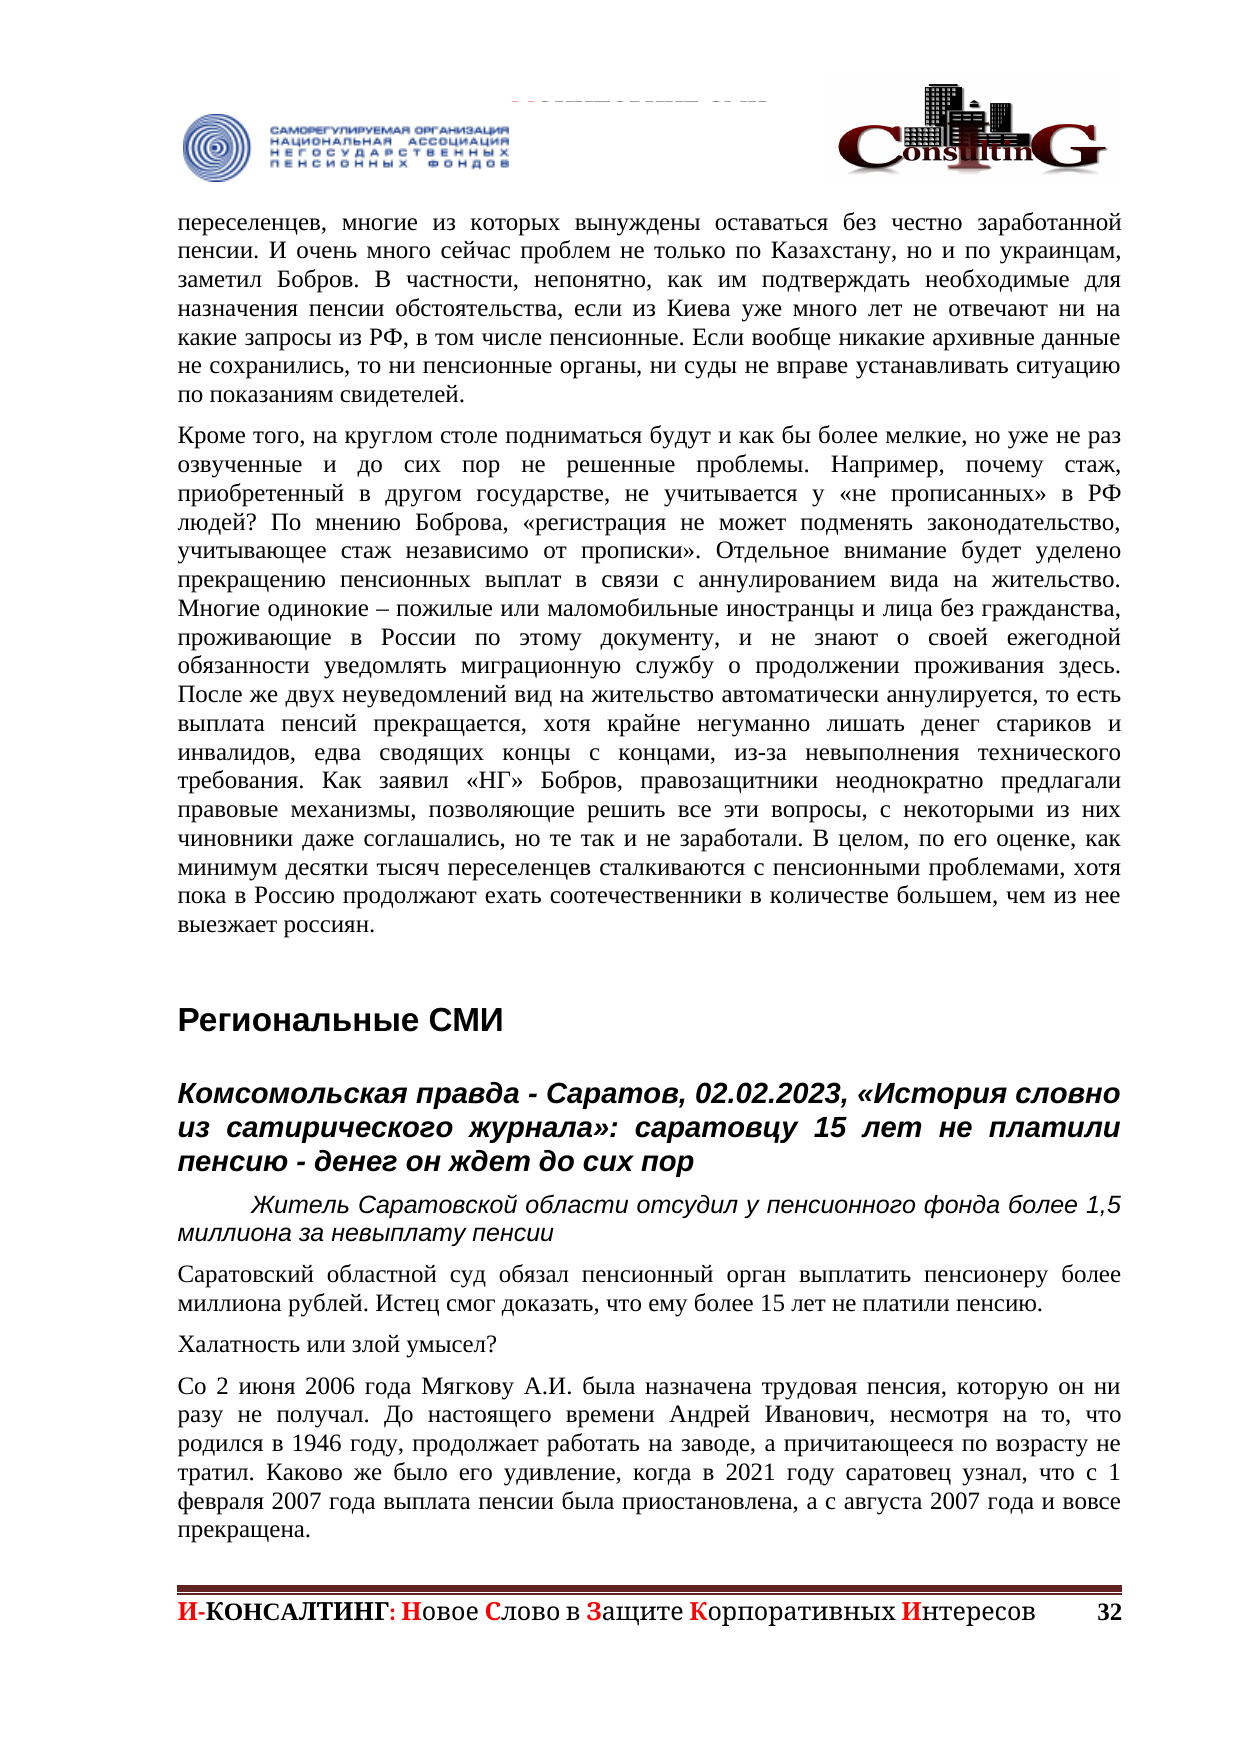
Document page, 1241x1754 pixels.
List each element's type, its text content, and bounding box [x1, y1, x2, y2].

text Кроме того, на круглом столе подниматься будут и как бы более мелкие, но уже не раз озвученные и до сих пор не решенные проблемы. Например, почему стаж, приобретенный в другом государстве, не учитывается у «не прописанных» в РФ людей? По мнению Боброва, «регистрация не может подменять законодательство, учитывающее стаж независимо от прописки». Отдельное внимание будет уделено прекращению пенсионных выплат в связи с аннулированием вида на жительство. Многие одинокие – пожилые или маломобильные иностранцы и лица без гражданства, проживающие в России по этому документу, и не знают о своей ежегодной обязанности уведомлять миграционную службу о продолжении проживания здесь. После же двух неуведомлений вид на жительство автоматически аннулируется, то есть выплата пенсий прекращается, хотя крайне негуманно лишать денег стариков и инвалидов, едва сводящих концы с концами, из-за невыполнения технического требования. Как заявил «НГ» Бобров, правозащитники неоднократно предлагали правовые механизмы, позволяющие решить все эти вопросы, с некоторыми из них чиновники даже соглашались, но те так и не заработали. В целом, по его оценке, как минимум десятки тысяч переселенцев сталкиваются с пенсионными проблемами, хотя пока в Россию продолжают ехать соотечественники в количестве большем, чем из нее выезжает россиян. [177, 421, 1122, 938]
text Халатность или злой умысел? [177, 1329, 1122, 1358]
subtitle Житель Саратовской области отсудил у пенсионного фонда более 1,5 миллиона за невыплату пенсии [177, 1189, 1122, 1247]
subtitle Комсомольская правда - Саратов, 02.02.2023, «История словно из сатирического журнала»: саратовцу 15 лет не платили пенсию - денег он ждет до сих пор [177, 1076, 1122, 1177]
text Со 2 июня 2006 года Мягкову А.И. была назначена трудовая пенсия, которую он ни разу не получал. До настоящего времени Андрей Иванович, несмотря на то, что родился в 1946 году, продолжает работать на заводе, а причитающееся по возрасту не тратил. Каково же было его удивление, когда в 2021 году саратовец узнал, что с 1 февраля 2007 года выплата пенсии была приостановлена, а с августа 2007 года и вовсе прекращена. [177, 1371, 1122, 1543]
text Саратовский областной суд обязал пенсионный орган выплатить пенсионеру более миллиона рублей. Истец смог доказать, что ему более 15 лет не платили пенсию. [177, 1259, 1122, 1317]
picture [183, 114, 509, 182]
picture [821, 73, 1122, 182]
subtitle Региональные СМИ [177, 1001, 1122, 1039]
